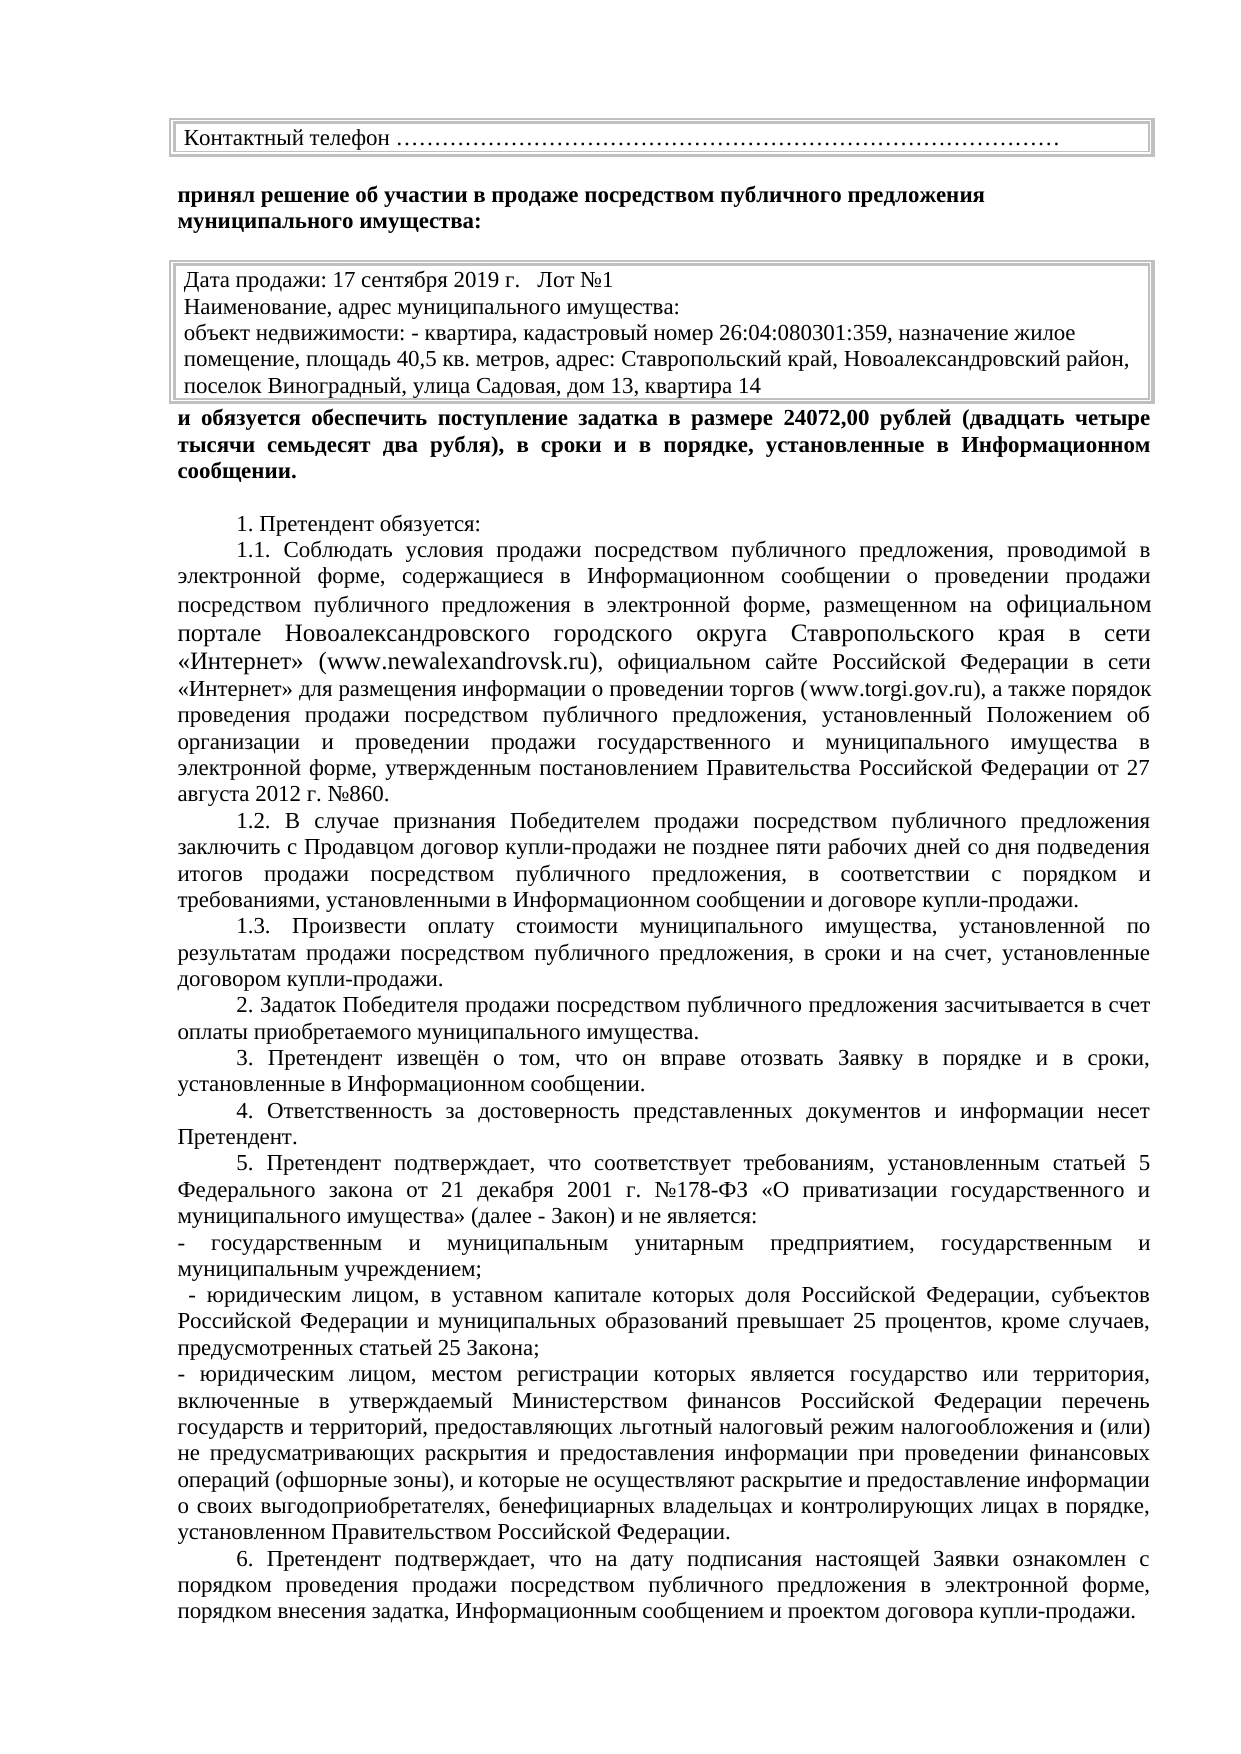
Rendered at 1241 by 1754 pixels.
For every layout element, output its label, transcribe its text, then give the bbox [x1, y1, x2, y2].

text 1. Претендент обязуется: [177, 510, 1152, 536]
text - юридическим лицом, в уставном капитале которых доля Российской Федерации, субъектов Российской Федерации и муниципальных образований превышает 25 процентов, кроме случаев, предусмотренных статьей 25 Закона; [177, 1281, 1152, 1360]
text 1.2. В случае признания Победителем продажи посредством публичного предложения заключить с Продавцом договор купли-продажи не позднее пяти рабочих дней со дня подведения итогов продажи посредством публичного предложения, в соответствии с порядком и требованиями, установленными в Информационном сообщении и договоре купли-продажи. [177, 807, 1152, 912]
table_header Дата продажи: 17 сентября 2019 г. Лот №1 Наименование, адрес муниципального имущества: объект недвижимости: - квартира, кадастровый номер 26:04:080301:359, назначение жилое помещение, площадь 40,5 кв. метров, адрес: Ставропольский край, Новоалександровский район, поселок Виноградный, улица Садовая, дом 13, квартира 14 [176, 266, 1148, 398]
text 4. Ответственность за достоверность представленных документов и информации несет Претендент. [177, 1097, 1152, 1149]
text 1.1. Соблюдать условия продажи посредством публичного предложения, проводимой в электронной форме, содержащиеся в Информационном сообщении о проведении продажи посредством публичного предложения в электронной форме, размещенном на официальном портале Новоалександровского городского округа Ставропольского края в сети «Интернет» (www.newalexandrovsk.ru), официальном сайте Российской Федерации в сети «Интернет» для размещения информации о проведении торгов (www.torgi.gov.ru), а также порядок проведения продажи посредством публичного предложения, установленный Положением об организации и проведении продажи государственного и муниципального имущества в электронной форме, утвержденным постановлением Правительства Российской Федерации от 27 августа 2012 г. №860. [177, 536, 1152, 807]
text - государственным и муниципальным унитарным предприятием, государственным и муниципальным учреждением; [177, 1228, 1152, 1281]
text 2. Задаток Победителя продажи посредством публичного предложения засчитывается в счет оплаты приобретаемого муниципального имущества. [177, 991, 1152, 1044]
text 5. Претендент подтверждает, что соответствует требованиям, установленным статьей 5 Федерального закона от 21 декабря 2001 г. №178-ФЗ «О приватизации государственного и муниципального имущества» (далее - Закон) и не является: [177, 1149, 1152, 1228]
text 3. Претендент извещён о том, что он вправе отозвать Заявку в порядке и в сроки, установленные в Информационном сообщении. [177, 1044, 1152, 1097]
text и обязуется обеспечить поступление задатка в размере 24072,00 рублей (двадцать четыре тысячи семьдесят два рубля), в сроки и в порядке, установленные в Информационном сообщении. [177, 404, 1152, 483]
text - юридическим лицом, местом регистрации которых является государство или территория, включенные в утверждаемый Министерством финансов Российской Федерации перечень государств и территорий, предоставляющих льготный налоговый режим налогообложения и (или) не предусматривающих раскрытия и предоставления информации при проведении финансовых операций (офшорные зоны), и которые не осуществляют раскрытие и предоставление информации о своих выгодоприобретателях, бенефициарных владельцах и контролирующих лицах в порядке, установленном Правительством Российской Федерации. [177, 1360, 1152, 1545]
text 1.3. Произвести оплату стоимости муниципального имущества, установленной по результатам продажи посредством публичного предложения, в сроки и на счет, установленные договором купли-продажи. [177, 912, 1152, 991]
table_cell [176, 124, 1148, 151]
text принял решение об участии в продаже посредством публичного предложения муниципального имущества: [177, 181, 1152, 234]
text 6. Претендент подтверждает, что на дату подписания настоящей Заявки ознакомлен с порядком проведения продажи посредством публичного предложения в электронной форме, порядком внесения задатка, Информационным сообщением и проектом договора купли-продажи. [177, 1545, 1152, 1624]
